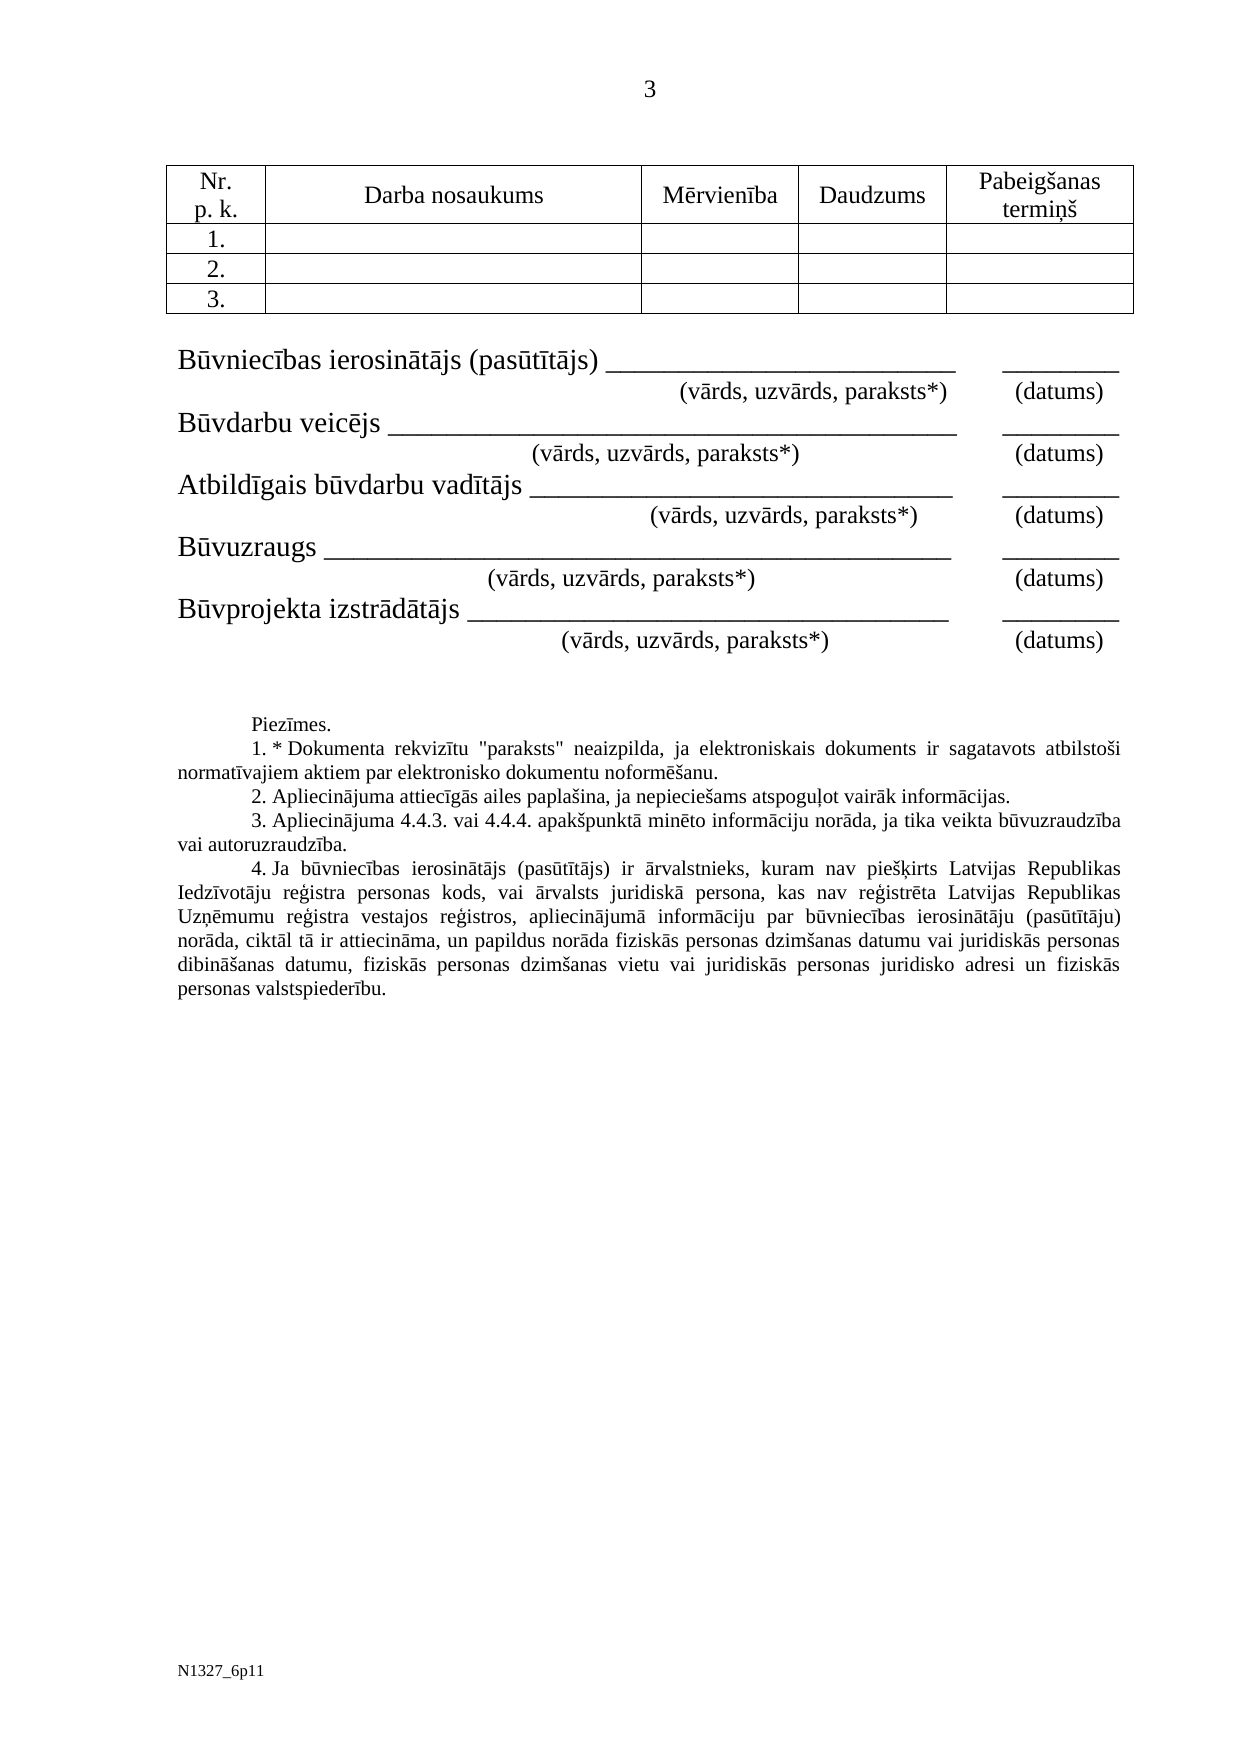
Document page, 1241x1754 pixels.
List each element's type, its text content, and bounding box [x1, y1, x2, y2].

table_cell [799, 254, 946, 283]
text Atbildīgais būvdarbu vadītājs _____________________________ ________ [177, 467, 1122, 501]
text (vārds, uzvārds, paraksts*) (datums) [650, 501, 1122, 529]
table_cell 1. [167, 224, 265, 253]
table_header Nr. p. k. [167, 166, 265, 223]
table_cell [642, 224, 798, 253]
table_cell 3. [167, 284, 265, 313]
table_cell [799, 284, 946, 313]
table_cell [642, 254, 798, 283]
text (vārds, uzvārds, paraksts*) (datums) [679, 376, 1122, 405]
table_cell [266, 284, 641, 313]
text (vārds, uzvārds, paraksts*) (datums) [561, 625, 1122, 654]
text Būvdarbu veicējs _______________________________________ ________ [177, 405, 1122, 438]
table_header Darba nosaukums [266, 166, 641, 223]
table_cell [642, 284, 798, 313]
table_cell [799, 224, 946, 253]
table_cell [266, 254, 641, 283]
text Būvuzraugs ___________________________________________ ________ [177, 529, 1122, 563]
text 3. Apliecinājuma 4.4.3. vai 4.4.4. apakšpunktā minēto informāciju norāda, ja tika veikta būvuzraudzība vai autoruzraudzība. [177, 808, 1122, 856]
table_cell [947, 284, 1133, 313]
text 1. * Dokumenta rekvizītu "paraksts" neaizpilda, ja elektroniskais dokuments ir sagatavots atbilstoši normatīvajiem aktiem par elektronisko dokumentu noformēšanu. [177, 736, 1122, 784]
text (vārds, uzvārds, paraksts*) (datums) [532, 438, 1122, 467]
table_header Pabeigšanas termiņš [947, 166, 1133, 223]
text (vārds, uzvārds, paraksts*) (datums) [487, 563, 1122, 592]
text Būvprojekta izstrādātājs _________________________________ ________ [177, 592, 1122, 625]
table_cell 2. [167, 254, 265, 283]
table_header Mērvienība [642, 166, 798, 223]
table_header Daudzums [799, 166, 946, 223]
table_cell [266, 224, 641, 253]
table_cell [947, 224, 1133, 253]
table_cell [947, 254, 1133, 283]
text 4. Ja būvniecības ierosinātājs (pasūtītājs) ir ārvalstnieks, kuram nav piešķirts Latvijas Republikas Iedzīvotāju reģistra personas kods, vai ārvalsts juridiskā persona, kas nav reģistrēta Latvijas Republikas Uzņēmumu reģistra vestajos reģistros, apliecinājumā informāciju par būvniecības ierosinātāju (pasūtītāju) norāda, ciktāl tā ir attiecināma, un papildus norāda fiziskās personas dzimšanas datumu vai juridiskās personas dibināšanas datumu, fiziskās personas dzimšanas vietu vai juridiskās personas juridisko adresi un fiziskās personas valstspiederību. [177, 856, 1122, 1000]
text Būvniecības ierosinātājs (pasūtītājs) ________________________ ________ [177, 342, 1122, 376]
text 2. Apliecinājuma attiecīgās ailes paplašina, ja nepieciešams atspoguļot vairāk informācijas. [177, 784, 1122, 808]
text Piezīmes. [177, 712, 1122, 736]
